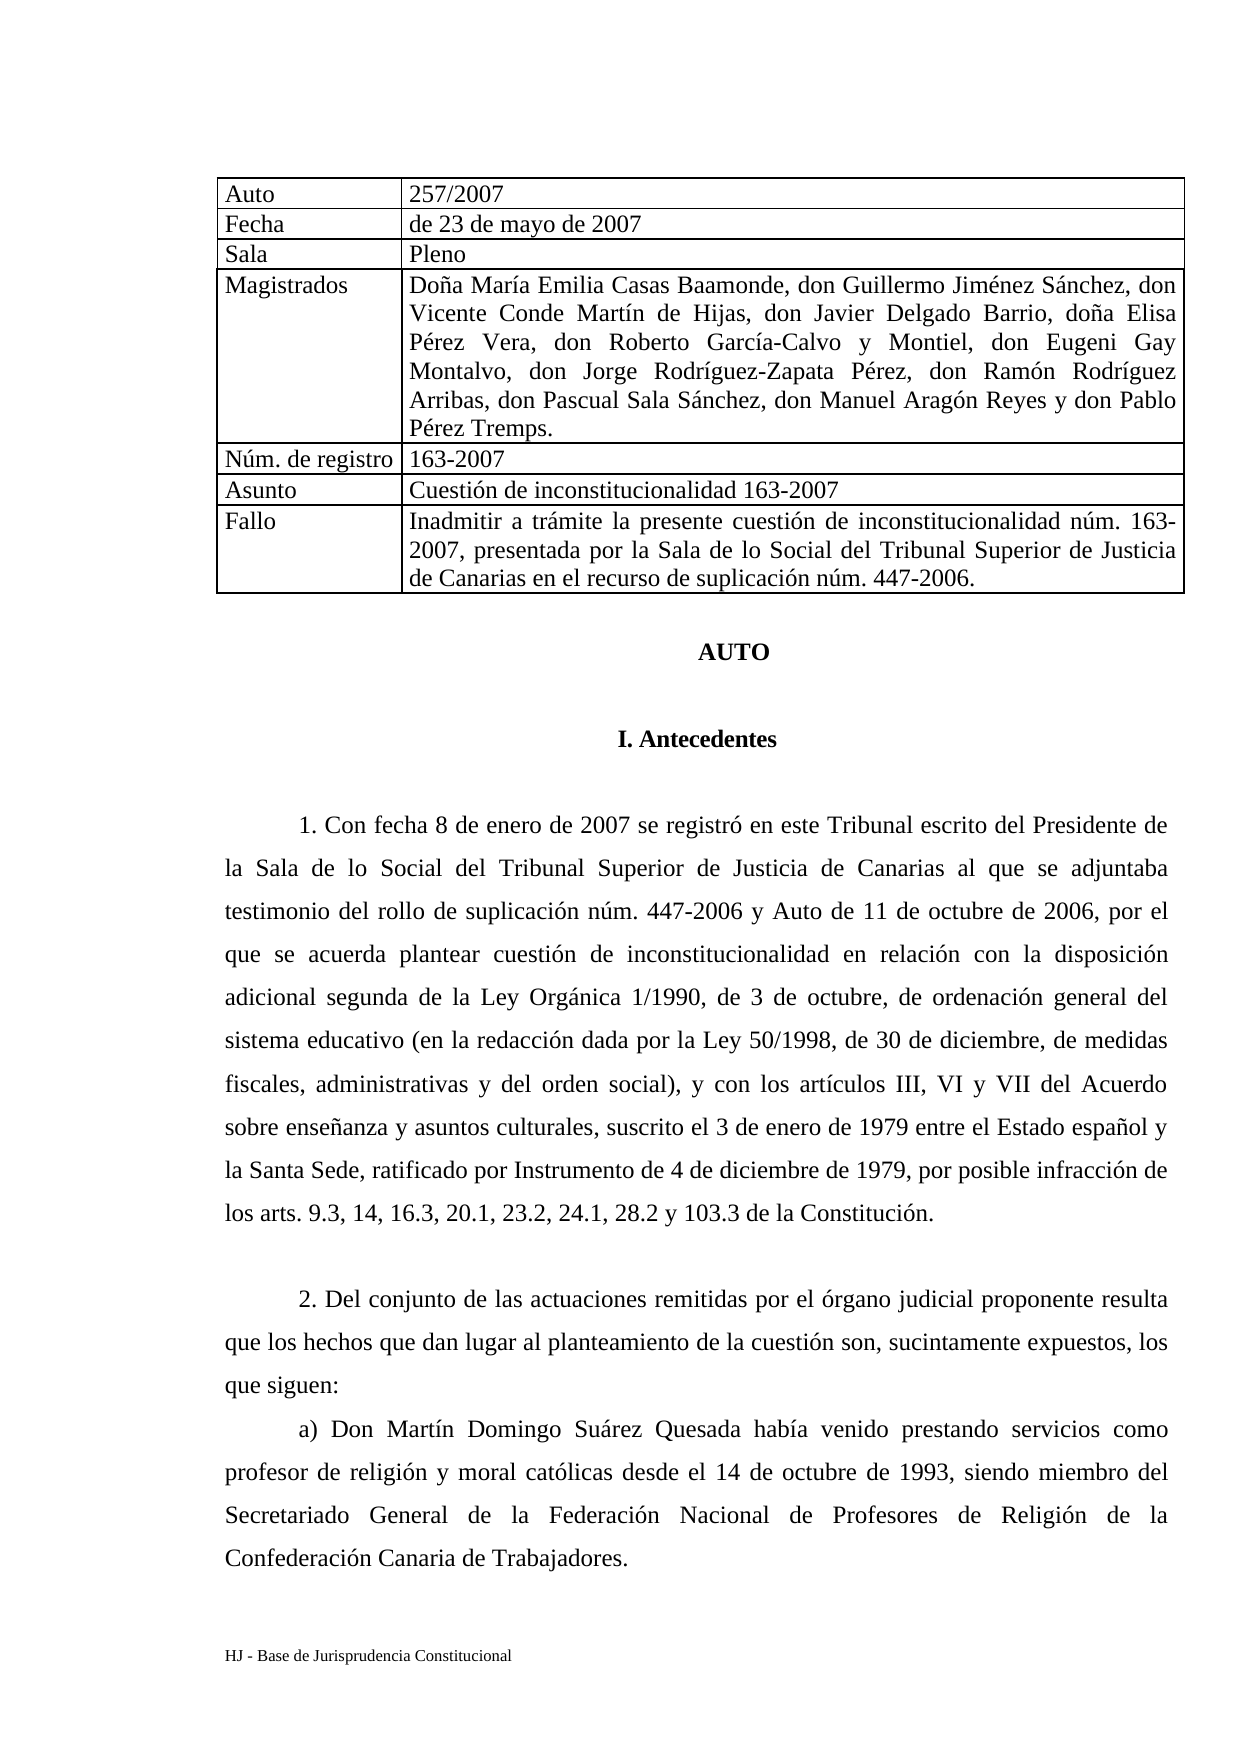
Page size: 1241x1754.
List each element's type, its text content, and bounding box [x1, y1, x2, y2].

text a) Don Martín Domingo Suárez Quesada había venido prestando servicios como profesor de religión y moral católicas desde el 14 de octubre de 1993, siendo miembro del Secretariado General de la Federación Nacional de Profesores de Religión de la Confederación Canaria de Trabajadores. [224, 1414, 1169, 1572]
table_cell Asunto [218, 475, 401, 504]
table_cell Núm. de registro [218, 444, 401, 473]
text 2. Del conjunto de las actuaciones remitidas por el órgano judicial proponente resulta que los hechos que dan lugar al planteamiento de la cuestión son, sucintamente expuestos, los que siguen: [224, 1284, 1169, 1399]
text I. Antecedentes [224, 724, 1169, 752]
table_cell Inadmitir a trámite la presente cuestión de inconstitucionalidad núm. 163-2007, presentada por la Sala de lo Social del Tribunal Superior de Justicia de Canarias en el recurso de suplicación núm. 447-2006. [403, 506, 1183, 592]
table_header Auto [218, 179, 401, 207]
table_cell Fallo [218, 506, 401, 592]
table_cell Magistrados [218, 270, 401, 442]
table_cell Cuestión de inconstitucionalidad 163-2007 [403, 475, 1183, 504]
table_header 257/2007 [402, 179, 1184, 207]
table_cell Sala [218, 240, 401, 268]
table_cell de 23 de mayo de 2007 [402, 209, 1184, 238]
text AUTO [224, 637, 1169, 666]
table_cell Pleno [402, 240, 1184, 268]
table_cell Fecha [218, 209, 401, 238]
table_cell 163-2007 [403, 444, 1183, 473]
table_cell Doña María Emilia Casas Baamonde, don Guillermo Jiménez Sánchez, don Vicente Conde Martín de Hijas, don Javier Delgado Barrio, doña Elisa Pérez Vera, don Roberto García-Calvo y Montiel, don Eugeni Gay Montalvo, don Jorge Rodríguez-Zapata Pérez, don Ramón Rodríguez Arribas, don Pascual Sala Sánchez, don Manuel Aragón Reyes y don Pablo Pérez Tremps. [403, 270, 1183, 442]
text 1. Con fecha 8 de enero de 2007 se registró en este Tribunal escrito del Presidente de la Sala de lo Social del Tribunal Superior de Justicia de Canarias al que se adjuntaba testimonio del rollo de suplicación núm. 447-2006 y Auto de 11 de octubre de 2006, por el que se acuerda plantear cuestión de inconstitucionalidad en relación con la disposición adicional segunda de la Ley Orgánica 1/1990, de 3 de octubre, de ordenación general del sistema educativo (en la redacción dada por la Ley 50/1998, de 30 de diciembre, de medidas fiscales, administrativas y del orden social), y con los artículos III, VI y VII del Acuerdo sobre enseñanza y asuntos culturales, suscrito el 3 de enero de 1979 entre el Estado español y la Santa Sede, ratificado por Instrumento de 4 de diciembre de 1979, por posible infracción de los arts. 9.3, 14, 16.3, 20.1, 23.2, 24.1, 28.2 y 103.3 de la Constitución. [224, 810, 1169, 1227]
